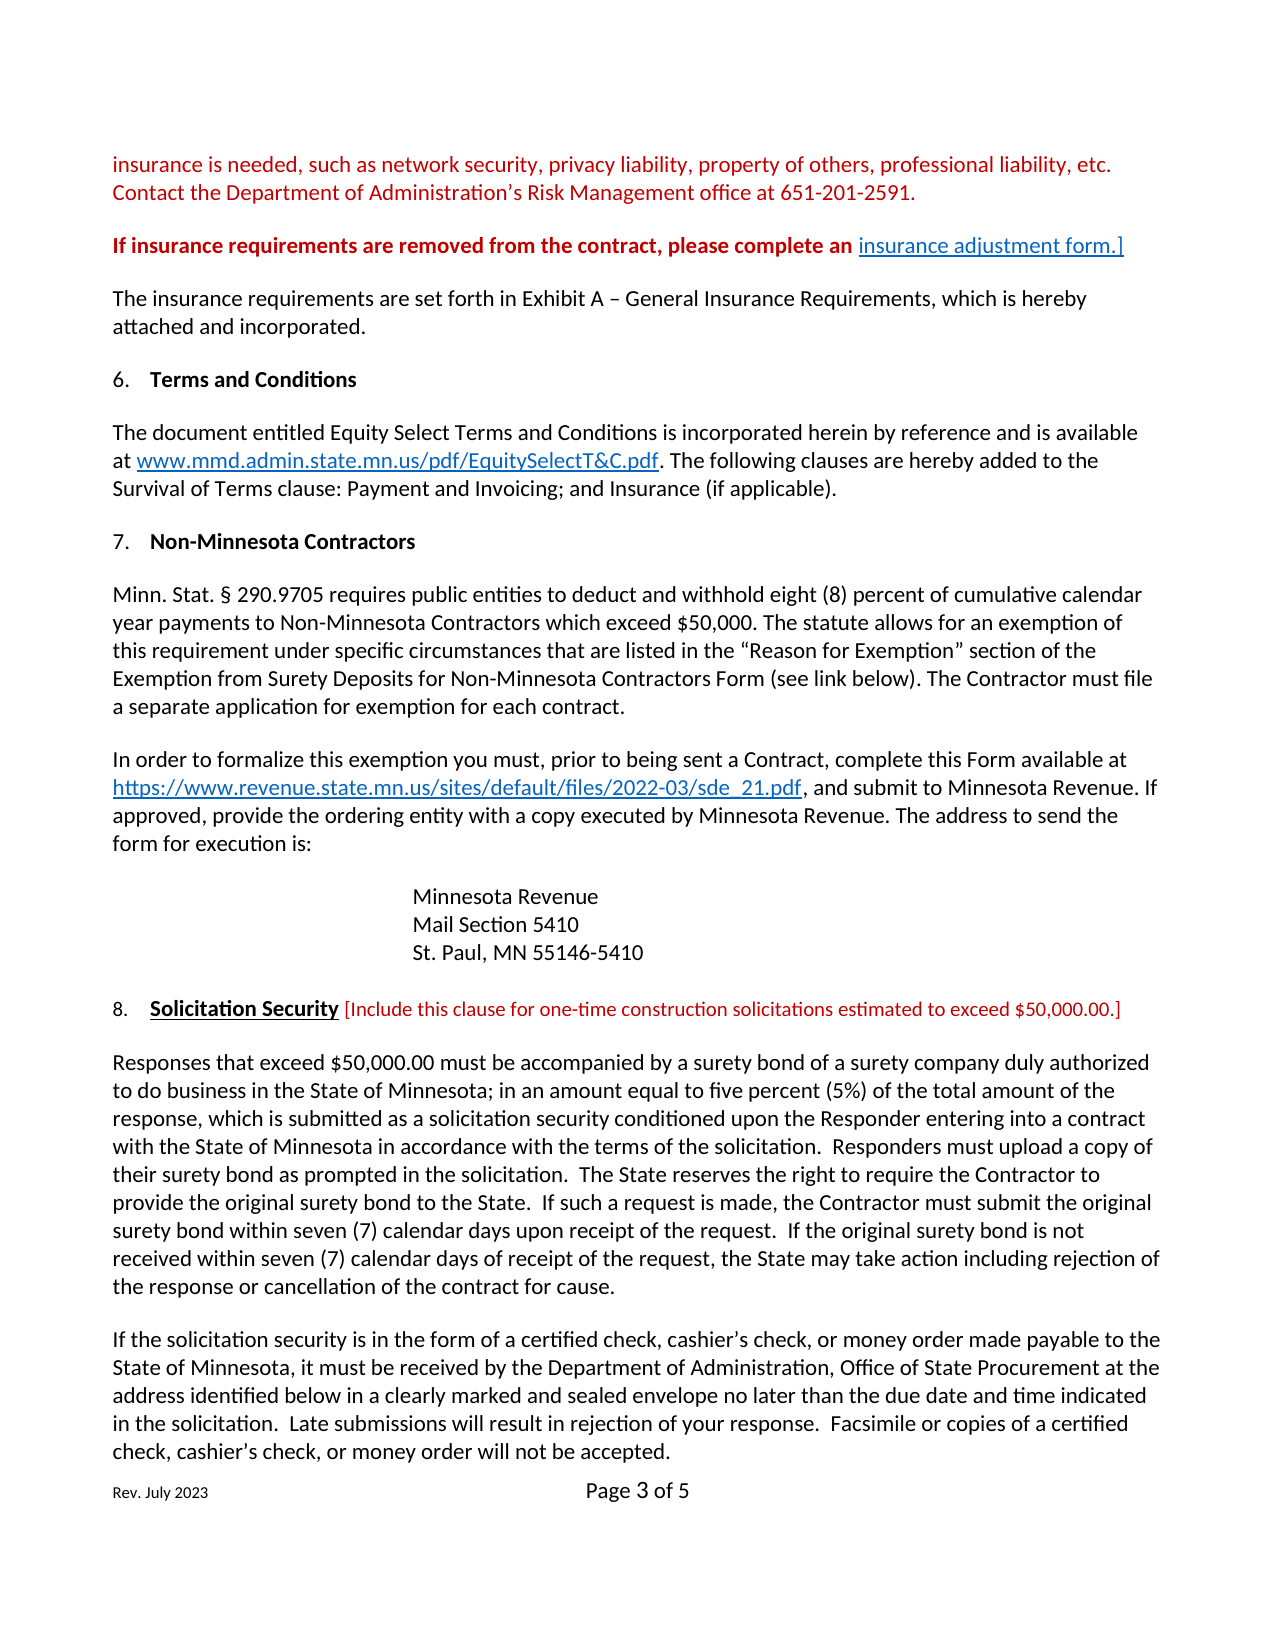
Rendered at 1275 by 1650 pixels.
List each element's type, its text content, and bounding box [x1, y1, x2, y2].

text If insurance requirements are removed from the contract, please complete an insurance adjustment form.] [112, 231, 1162, 259]
text The insurance requirements are set forth in Exhibit A – General Insurance Requirements, which is hereby attached and incorporated. [112, 284, 1162, 340]
subtitle Responses that exceed $50,000.00 must be accompanied by a surety bond of a surety company duly authorized to do business in the State of Minnesota; in an amount equal to five percent (5%) of the total amount of the response, which is submitted as a solicitation security conditioned upon the Responder entering into a contract with the State of Minnesota in accordance with the terms of the solicitation. Responders must upload a copy of their surety bond as prompted in the solicitation. The State reserves the right to require the Contractor to provide the original surety bond to the State. If such a request is made, the Contractor must submit the original surety bond within seven (7) calendar days upon receipt of the request. If the original surety bond is not received within seven (7) calendar days of receipt of the request, the State may take action including rejection of the response or cancellation of the contract for cause. [112, 1048, 1162, 1300]
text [112, 150, 1162, 206]
subtitle Non-Minnesota Contractors [112, 527, 1162, 555]
text Minn. Stat. § 290.9705 requires public entities to deduct and withhold eight (8) percent of cumulative calendar year payments to Non-Minnesota Contractors which exceed $50,000. The statute allows for an exemption of this requirement under specific circumstances that are listed in the “Reason for Exemption” section of the Exemption from Surety Deposits for Non-Minnesota Contractors Form (see link below). The Contractor must file a separate application for exemption for each contract. [112, 580, 1162, 720]
subtitle Terms and Conditions [112, 365, 1162, 393]
text The document entitled Equity Select Terms and Conditions is incorporated herein by reference and is available at www.mmd.admin.state.mn.us/pdf/EquitySelectT&C.pdf. The following clauses are hereby added to the Survival of Terms clause: Payment and Invoicing; and Insurance (if applicable). [112, 418, 1162, 502]
subtitle Solicitation Security [Include this clause for one-time construction solicitations estimated to exceed $50,000.00.] [112, 994, 1162, 1022]
text St. Paul, MN 55146-5410 [347, 938, 1162, 966]
text Minnesota Revenue [347, 882, 1162, 910]
text In order to formalize this exemption you must, prior to being sent a Contract, complete this Form available at https://www.revenue.state.mn.us/sites/default/files/2022-03/sde_21.pdf, and submit to Minnesota Revenue. If approved, provide the ordering entity with a copy executed by Minnesota Revenue. The address to send the form for execution is: [112, 745, 1162, 857]
text If the solicitation security is in the form of a certified check, cashier’s check, or money order made payable to the State of Minnesota, it must be received by the Department of Administration, Office of State Procurement at the address identified below in a clearly marked and sealed envelope no later than the due date and time indicated in the solicitation. Late submissions will result in rejection of your response. Facsimile or copies of a certified check, cashier’s check, or money order will not be accepted. [112, 1325, 1162, 1465]
text Mail Section 5410 [347, 910, 1162, 938]
